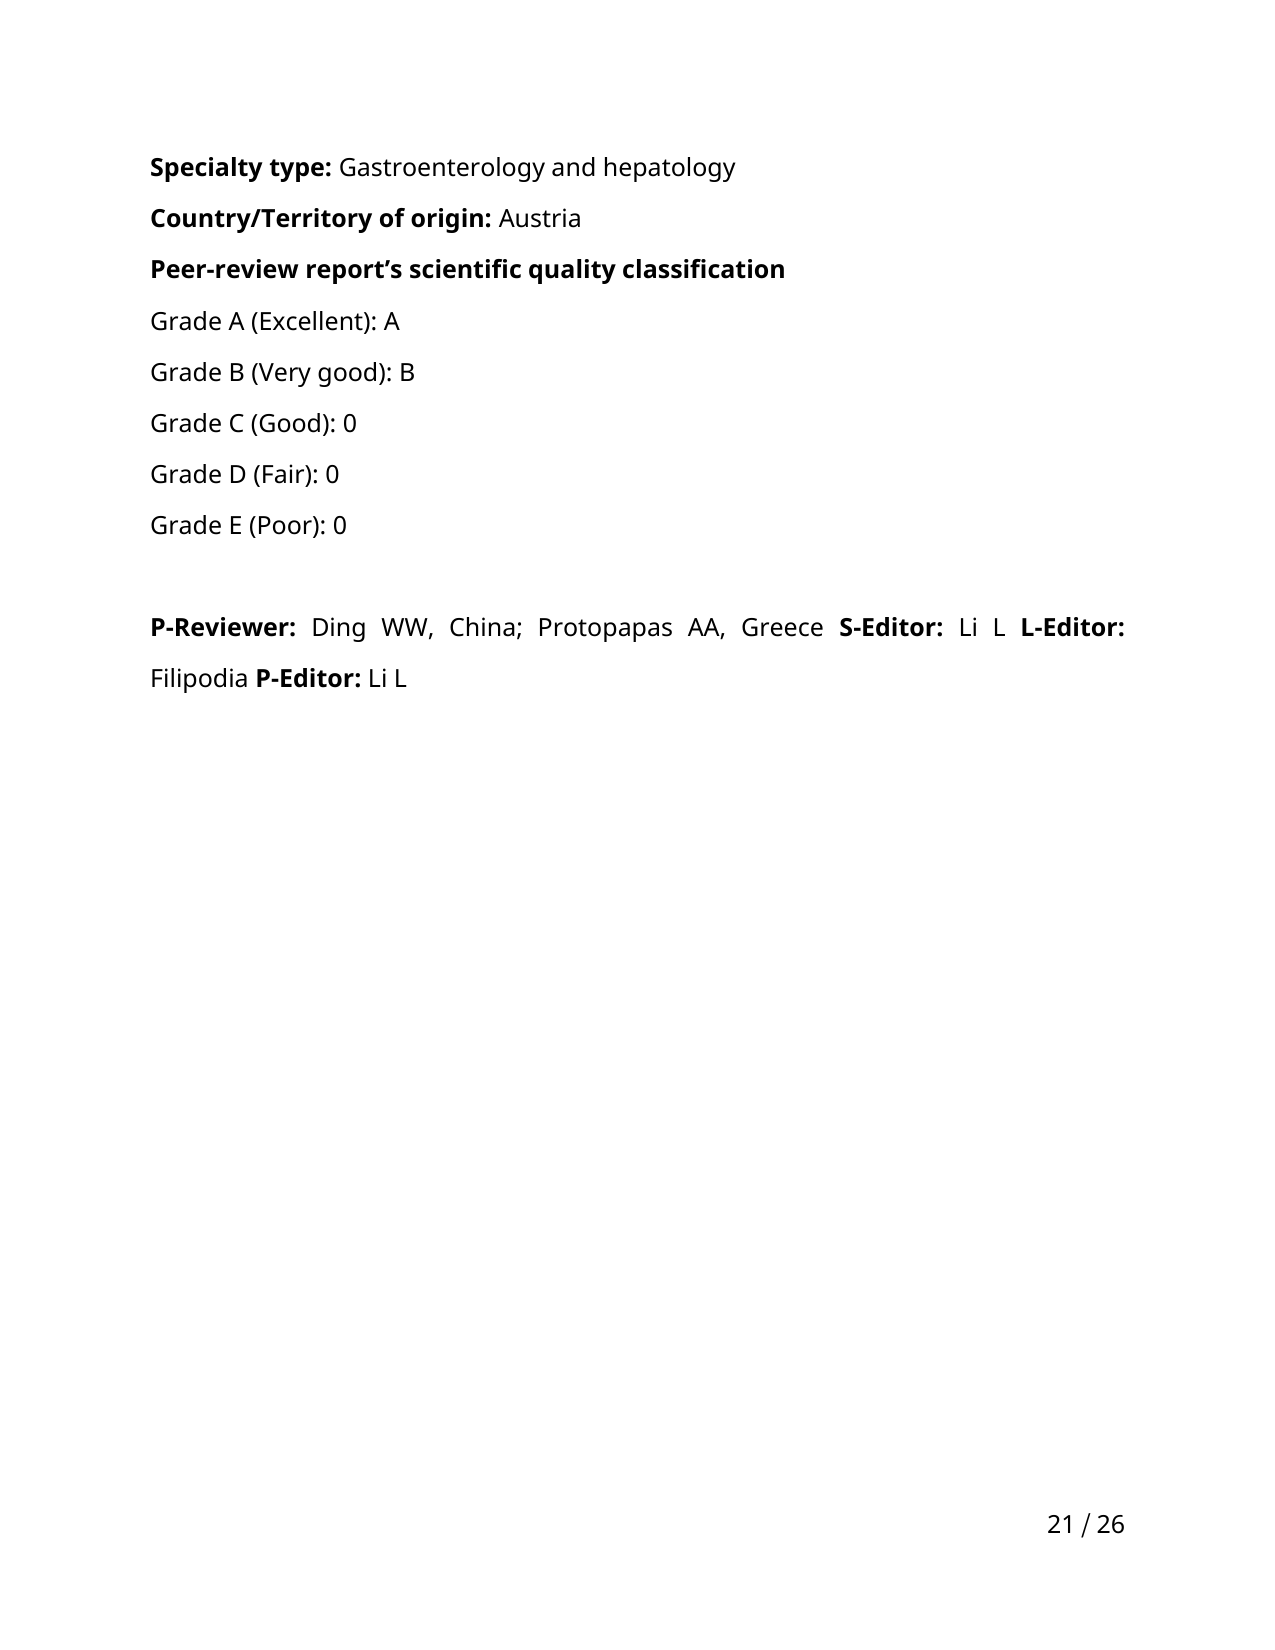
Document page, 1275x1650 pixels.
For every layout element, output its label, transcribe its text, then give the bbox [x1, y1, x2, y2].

text Grade A (Excellent): A [150, 303, 1125, 337]
text Grade B (Very good): B [150, 354, 1125, 388]
text Peer-review report’s scientific quality classification [150, 252, 1125, 286]
text Grade D (Fair): 0 [150, 456, 1125, 490]
text Country/Territory of origin: Austria [150, 201, 1125, 235]
text Specialty type: Gastroenterology and hepatology [150, 150, 1125, 184]
text Grade E (Poor): 0 [150, 507, 1125, 541]
text P-Reviewer: Ding WW, China; Protopapas AA, Greece S-Editor: Li L L-Editor: Filipodia P-Editor: Li L [150, 609, 1125, 694]
text Grade C (Good): 0 [150, 405, 1125, 439]
